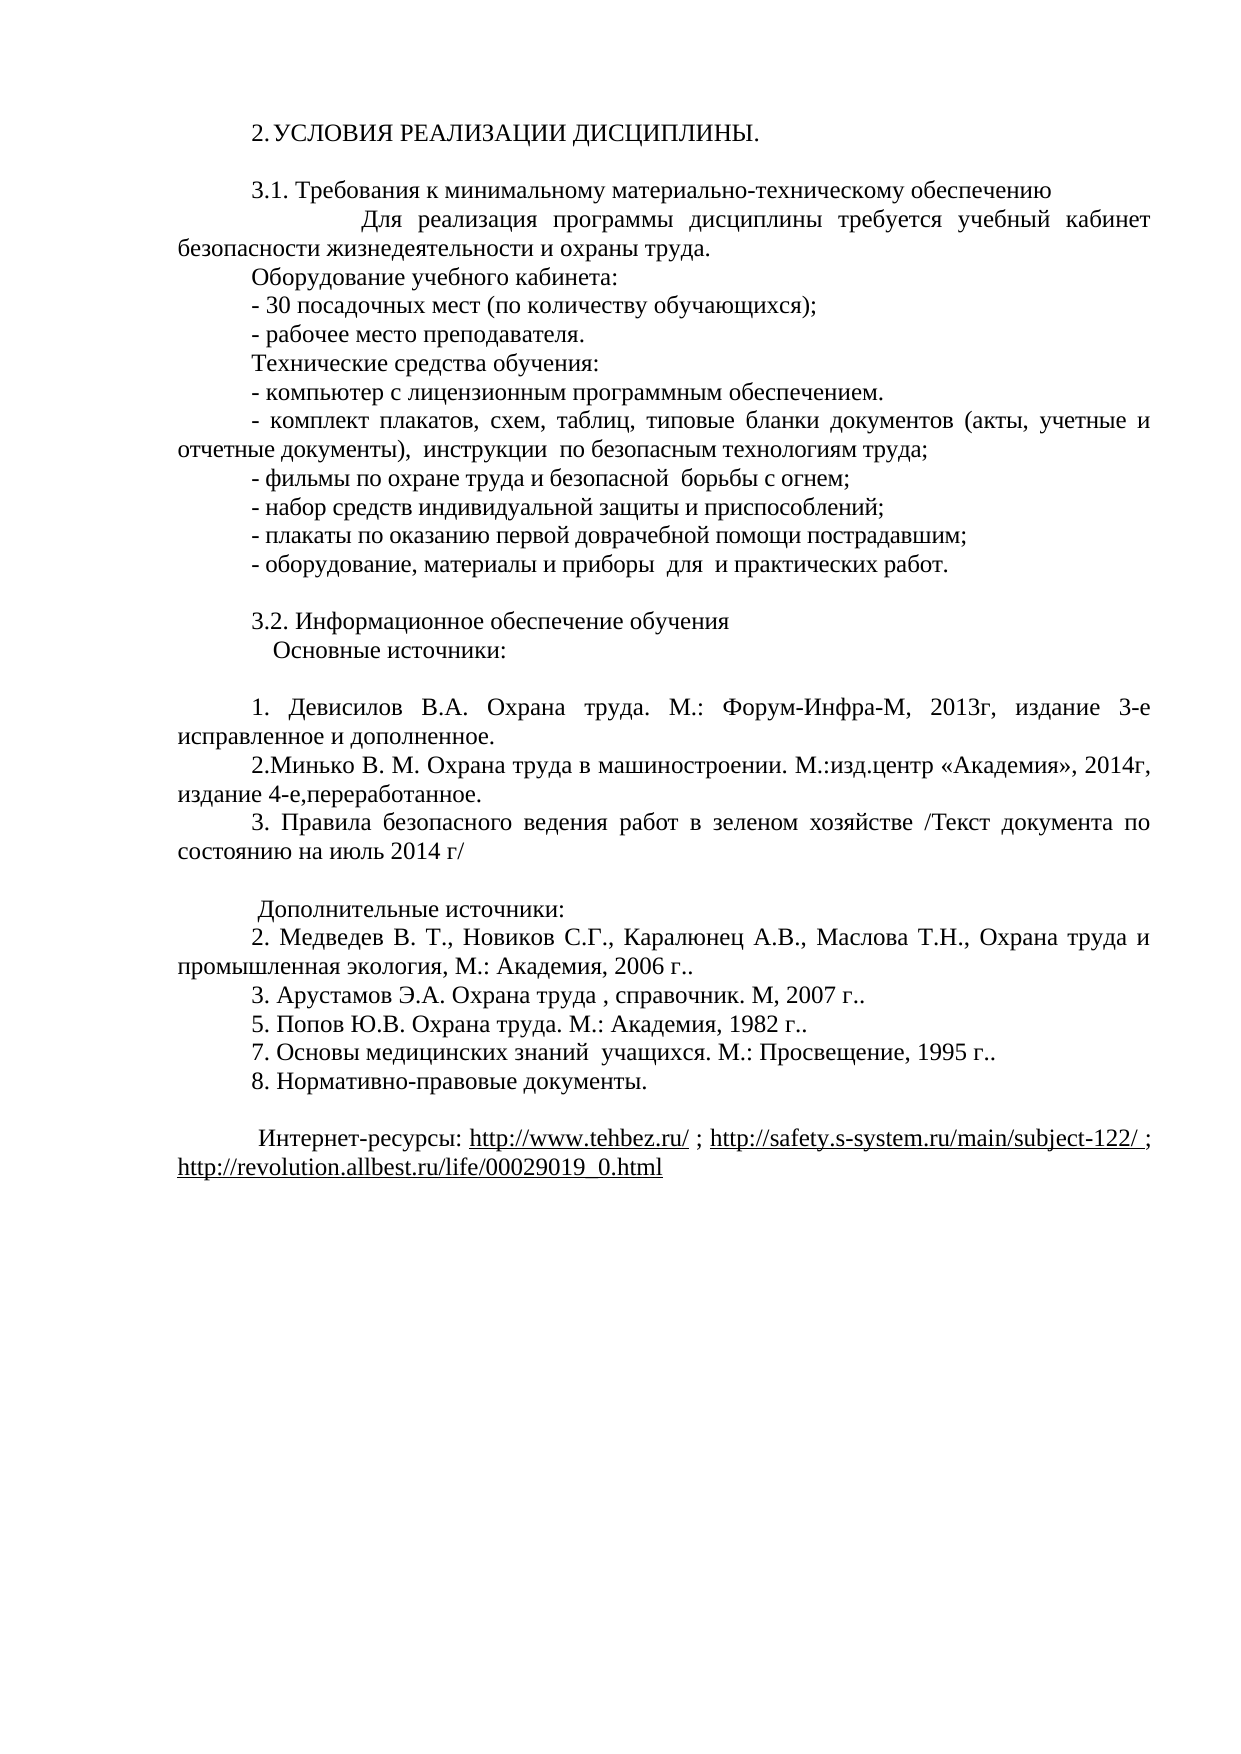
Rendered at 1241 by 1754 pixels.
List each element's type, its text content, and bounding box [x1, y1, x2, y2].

text Дополнительные источники: [177, 894, 1152, 922]
text 5. Попов Ю.В. Охрана труда. М.: Академия, 1982 г.. [177, 1009, 1152, 1037]
text Оборудование учебного кабинета: [177, 262, 1152, 291]
subtitle 3.1. Требования к минимальному материально-техническому обеспечению [177, 176, 1152, 204]
text 1. Девисилов В.А. Охрана труда. М.: Форум-Инфра-М, 2013г, издание 3-е исправленное и дополненное. [177, 692, 1152, 750]
text - набор средств индивидуальной защиты и приспособлений; [177, 492, 1152, 521]
text - оборудование, материалы и приборы для и практических работ. [177, 549, 1152, 578]
text - рабочее место преподавателя. [177, 319, 1152, 348]
text 2. Медведев В. Т., Новиков С.Г., Каралюнец А.В., Маслова Т.Н., Охрана труда и промышленная экология, М.: Академия, 2006 г.. [177, 922, 1152, 980]
text - фильмы по охране труда и безопасной борьбы с огнем; [177, 463, 1152, 492]
subtitle условия реализации дисциплины. [177, 118, 1152, 147]
text - плакаты по оказанию первой доврачебной помощи пострадавшим; [177, 521, 1152, 549]
text 7. Основы медицинских знаний учащихся. М.: Просвещение, 1995 г.. [177, 1037, 1152, 1066]
text 8. Нормативно-правовые документы. [177, 1066, 1152, 1095]
text - 30 посадочных мест (по количеству обучающихся); [177, 291, 1152, 319]
subtitle 3.2. Информационное обеспечение обучения [177, 606, 1152, 635]
text Основные источники: [177, 635, 1152, 664]
text - компьютер с лицензионным программным обеспечением. [177, 377, 1152, 406]
text 3. Арустамов Э.А. Охрана труда , справочник. М, 2007 г.. [177, 980, 1152, 1009]
text Интернет-ресурсы: http://www.tehbez.ru/ ; http://safety.s-system.ru/main/subject-122/ ; http://revolution.allbest.ru/life/00029019_0.html [177, 1123, 1152, 1180]
text 2.Минько В. М. Охрана труда в машиностроении. М.:изд.центр «Академия», 2014г, издание 4-е,переработанное. [177, 750, 1152, 807]
text Технические средства обучения: [177, 348, 1152, 377]
text 3. Правила безопасного ведения работ в зеленом хозяйстве /Текст документа по состоянию на июль 2014 г/ [177, 807, 1152, 865]
text Для реализация программы дисциплины требуется учебный кабинет безопасности жизнедеятельности и охраны труда. [177, 204, 1152, 262]
text - комплект плакатов, схем, таблиц, типовые бланки документов (акты, учетные и отчетные документы), инструкции по безопасным технологиям труда; [177, 406, 1152, 463]
